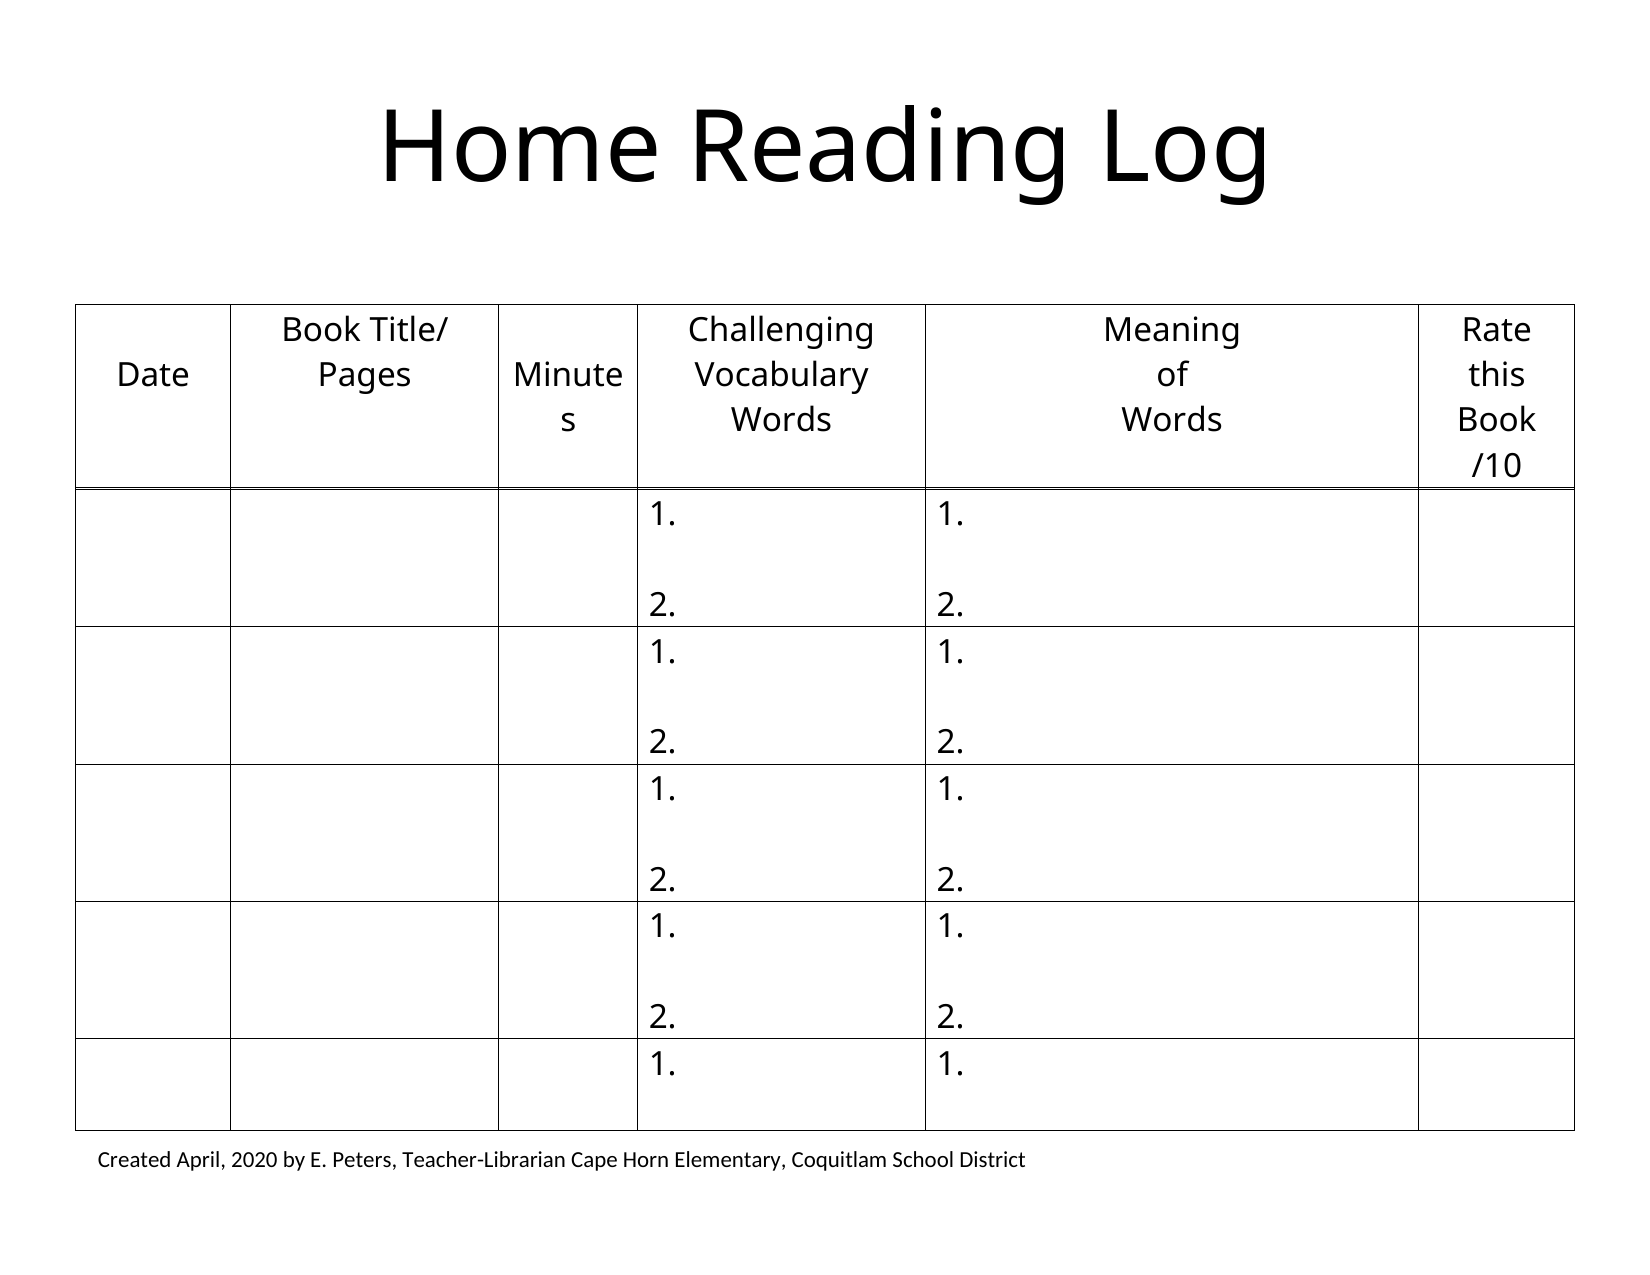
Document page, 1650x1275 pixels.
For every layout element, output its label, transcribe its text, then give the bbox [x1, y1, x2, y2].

text Home Reading Log [75, 75, 1575, 211]
table_cell 1. 2. [926, 627, 1418, 764]
table_cell [1419, 490, 1574, 626]
table_cell [1419, 1039, 1574, 1130]
table_header Book Title/ Pages [231, 305, 498, 487]
table_header Date [76, 305, 230, 487]
table_header Rate this Book /10 [1419, 305, 1574, 487]
table_cell [1419, 627, 1574, 764]
table_cell [499, 1039, 637, 1130]
table_cell [499, 490, 637, 626]
table_cell 1. 2. [638, 627, 925, 764]
table_cell [1419, 902, 1574, 1038]
table_cell [76, 627, 230, 764]
table_cell 1. 2. [638, 902, 925, 1038]
table_cell [231, 627, 498, 764]
table_cell [231, 902, 498, 1038]
table_cell 1. 2. [638, 765, 925, 901]
table_cell 1. 2. [926, 765, 1418, 901]
table_cell [499, 627, 637, 764]
table_cell 1. 2. [926, 1039, 1418, 1130]
table_header Minutes [499, 305, 637, 487]
table_cell [76, 490, 230, 626]
table_cell [499, 765, 637, 901]
table_cell 1. 2. [926, 902, 1418, 1038]
table_cell 1. 2. [926, 490, 1418, 626]
table_cell [76, 902, 230, 1038]
table_cell [231, 1039, 498, 1130]
table_cell [1419, 765, 1574, 901]
table_cell [499, 902, 637, 1038]
table_cell [76, 765, 230, 901]
table_cell [231, 490, 498, 626]
table_header Challenging Vocabulary Words [638, 305, 925, 487]
table_cell [76, 1039, 230, 1130]
table_cell [231, 765, 498, 901]
table_cell 1. 2. [638, 1039, 925, 1130]
table_cell 1. 2. [638, 490, 925, 626]
table_header Meaning of Words [926, 305, 1418, 487]
